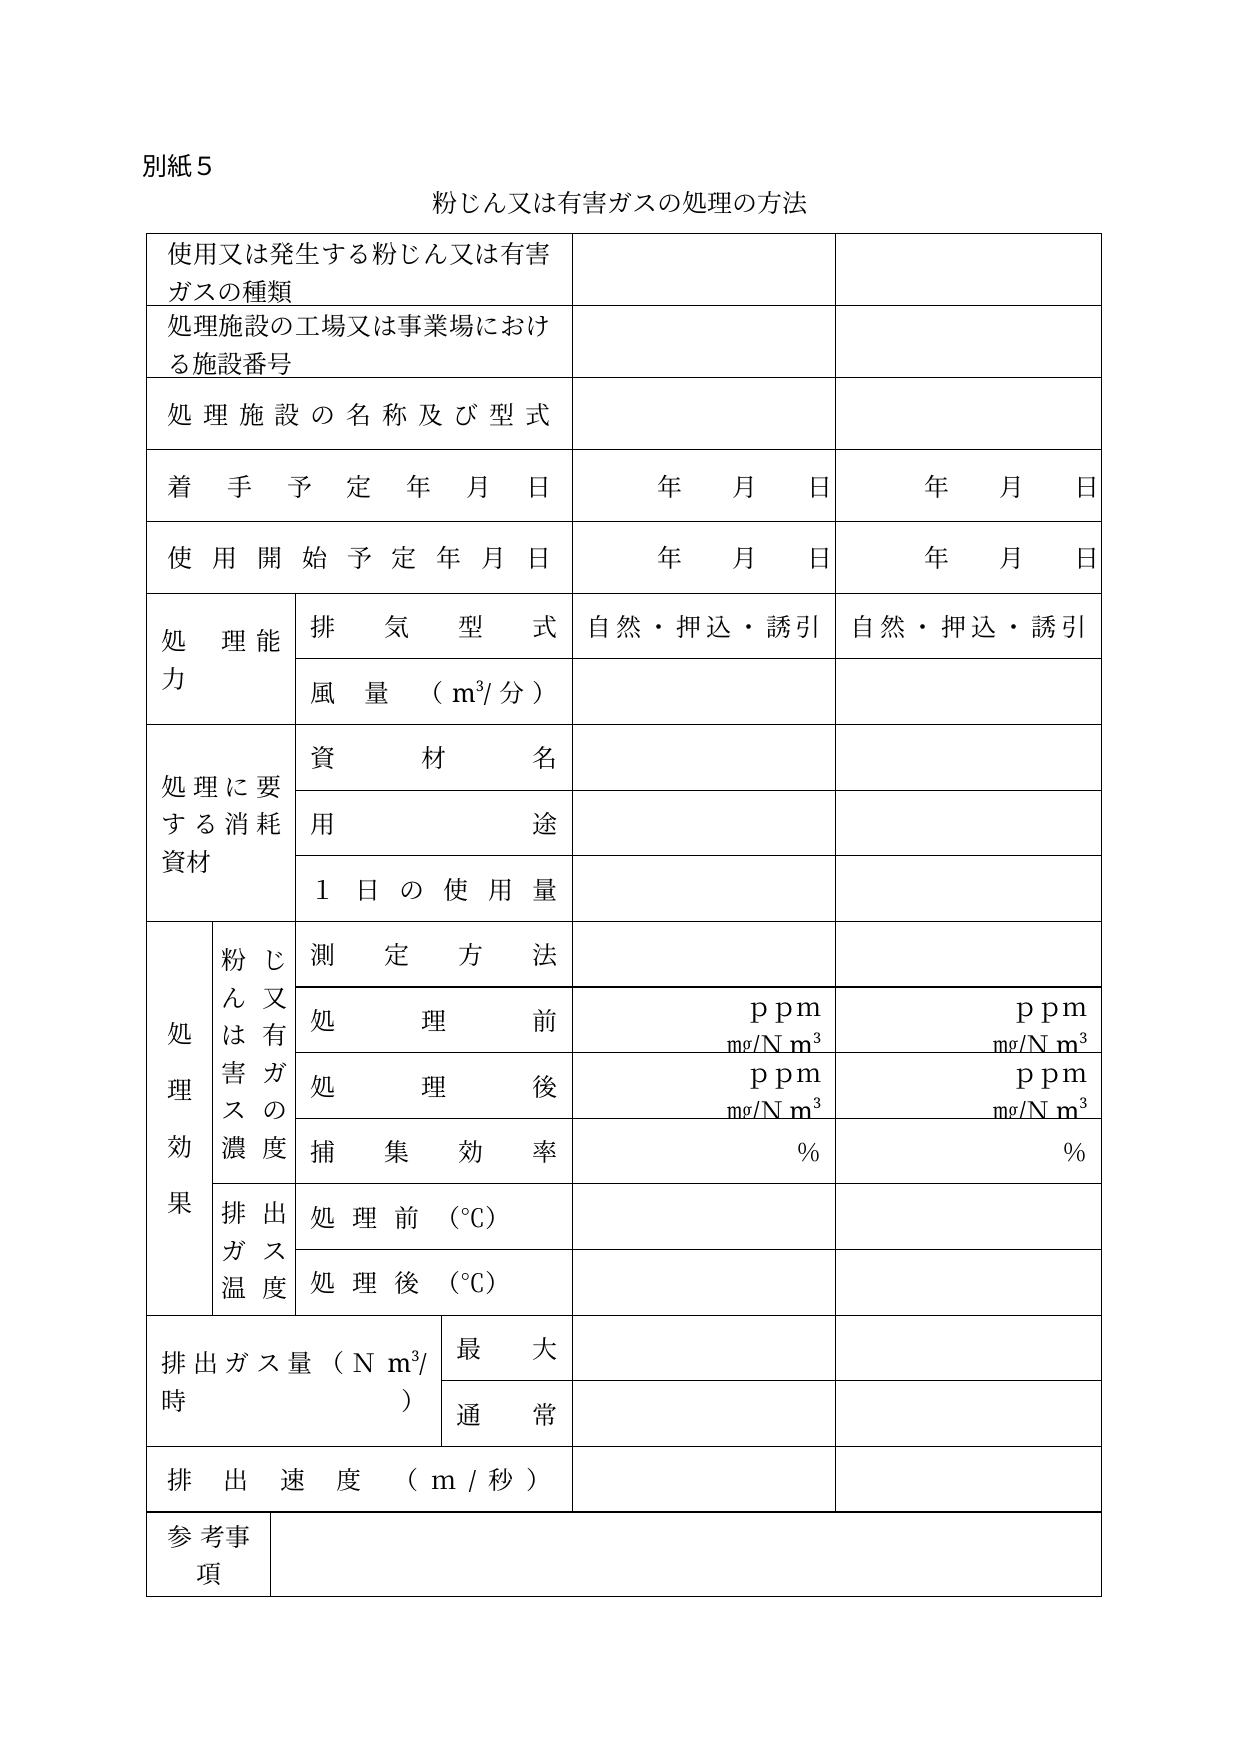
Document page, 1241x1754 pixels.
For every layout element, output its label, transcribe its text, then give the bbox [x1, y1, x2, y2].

table_cell ％ [573, 1119, 835, 1183]
table_cell 処理前（℃） [296, 1184, 572, 1249]
table_cell [573, 1447, 835, 1511]
table_cell ｐｐｍ ㎎/Ｎm3 [836, 988, 1101, 1052]
table_cell 用途 [296, 791, 572, 855]
table_cell [573, 922, 835, 986]
table_cell 処理後（℃） [296, 1250, 572, 1314]
table_cell [836, 1316, 1101, 1380]
table_cell 処理施設の名称及び型式 [147, 378, 572, 449]
table_cell 年 月 日 [573, 450, 835, 521]
table_cell [573, 1184, 835, 1249]
text 粉じん又は有害ガスの処理の方法 [142, 183, 1098, 221]
table_cell 処理施設の工場又は事業場における施設番号 [147, 306, 572, 377]
text 別紙５ [142, 146, 1098, 183]
table_header [836, 234, 1101, 305]
table_cell 年 月 日 [573, 522, 835, 593]
table_cell [573, 1250, 835, 1314]
table_cell 排出ガス量（Ｎm3/時） [147, 1316, 441, 1446]
table_cell 処理後 [296, 1053, 572, 1118]
table_cell 捕集効率 [296, 1119, 572, 1183]
table_cell [836, 1184, 1101, 1249]
table_cell [836, 1250, 1101, 1314]
table_cell ％ [836, 1119, 1101, 1183]
table_cell [836, 1447, 1101, 1511]
table_cell [836, 306, 1101, 377]
table_cell [573, 791, 835, 855]
table_cell 排出ガス温度 [213, 1184, 295, 1314]
table_cell [573, 378, 835, 449]
table_cell ｐｐｍ ㎎/Ｎm3 [573, 1053, 835, 1118]
table_cell 参考事項 [147, 1513, 270, 1596]
table_cell 処理効果 [147, 922, 212, 1314]
table_cell [573, 725, 835, 789]
table_cell 排気型式 [296, 594, 572, 658]
table_cell 粉じん又は有害ガスの濃度 [213, 922, 295, 1183]
table_header 使用又は発生する粉じん又は有害ガスの種類 [147, 234, 572, 305]
table_cell 風量（m3/分） [296, 659, 572, 724]
table_cell 自然・押込・誘引 [573, 594, 835, 658]
table_cell 年 月 日 [836, 522, 1101, 593]
table_cell [573, 306, 835, 377]
table_header [573, 234, 835, 305]
table_cell 処理に要する消耗資材 [147, 725, 295, 921]
table_cell [573, 659, 835, 724]
table_cell [271, 1513, 1101, 1596]
table_cell １日の使用量 [296, 856, 572, 921]
table_cell [573, 856, 835, 921]
table_cell 着手予定年月日 [147, 450, 572, 521]
table_cell 処理前 [296, 988, 572, 1052]
table_cell ｐｐｍ ㎎/Ｎm3 [573, 988, 835, 1052]
table_cell [836, 378, 1101, 449]
table_cell [836, 725, 1101, 789]
table_cell 最大 [442, 1316, 572, 1380]
table_cell [573, 1316, 835, 1380]
table_cell 年 月 日 [836, 450, 1101, 521]
table_cell [836, 791, 1101, 855]
table_cell 測定方法 [296, 922, 572, 986]
table_cell 処理能力 [147, 594, 295, 724]
table_cell [836, 659, 1101, 724]
table_cell [573, 1381, 835, 1446]
table_cell 通常 [442, 1381, 572, 1446]
table_cell [836, 856, 1101, 921]
table_cell 排出速度（ｍ/秒） [147, 1447, 572, 1511]
table_cell 資材名 [296, 725, 572, 789]
table_cell 自然・押込・誘引 [836, 594, 1101, 658]
table_cell 使用開始予定年月日 [147, 522, 572, 593]
table_cell [836, 1381, 1101, 1446]
table_cell [836, 922, 1101, 986]
table_cell ｐｐｍ ㎎/Ｎm3 [836, 1053, 1101, 1118]
